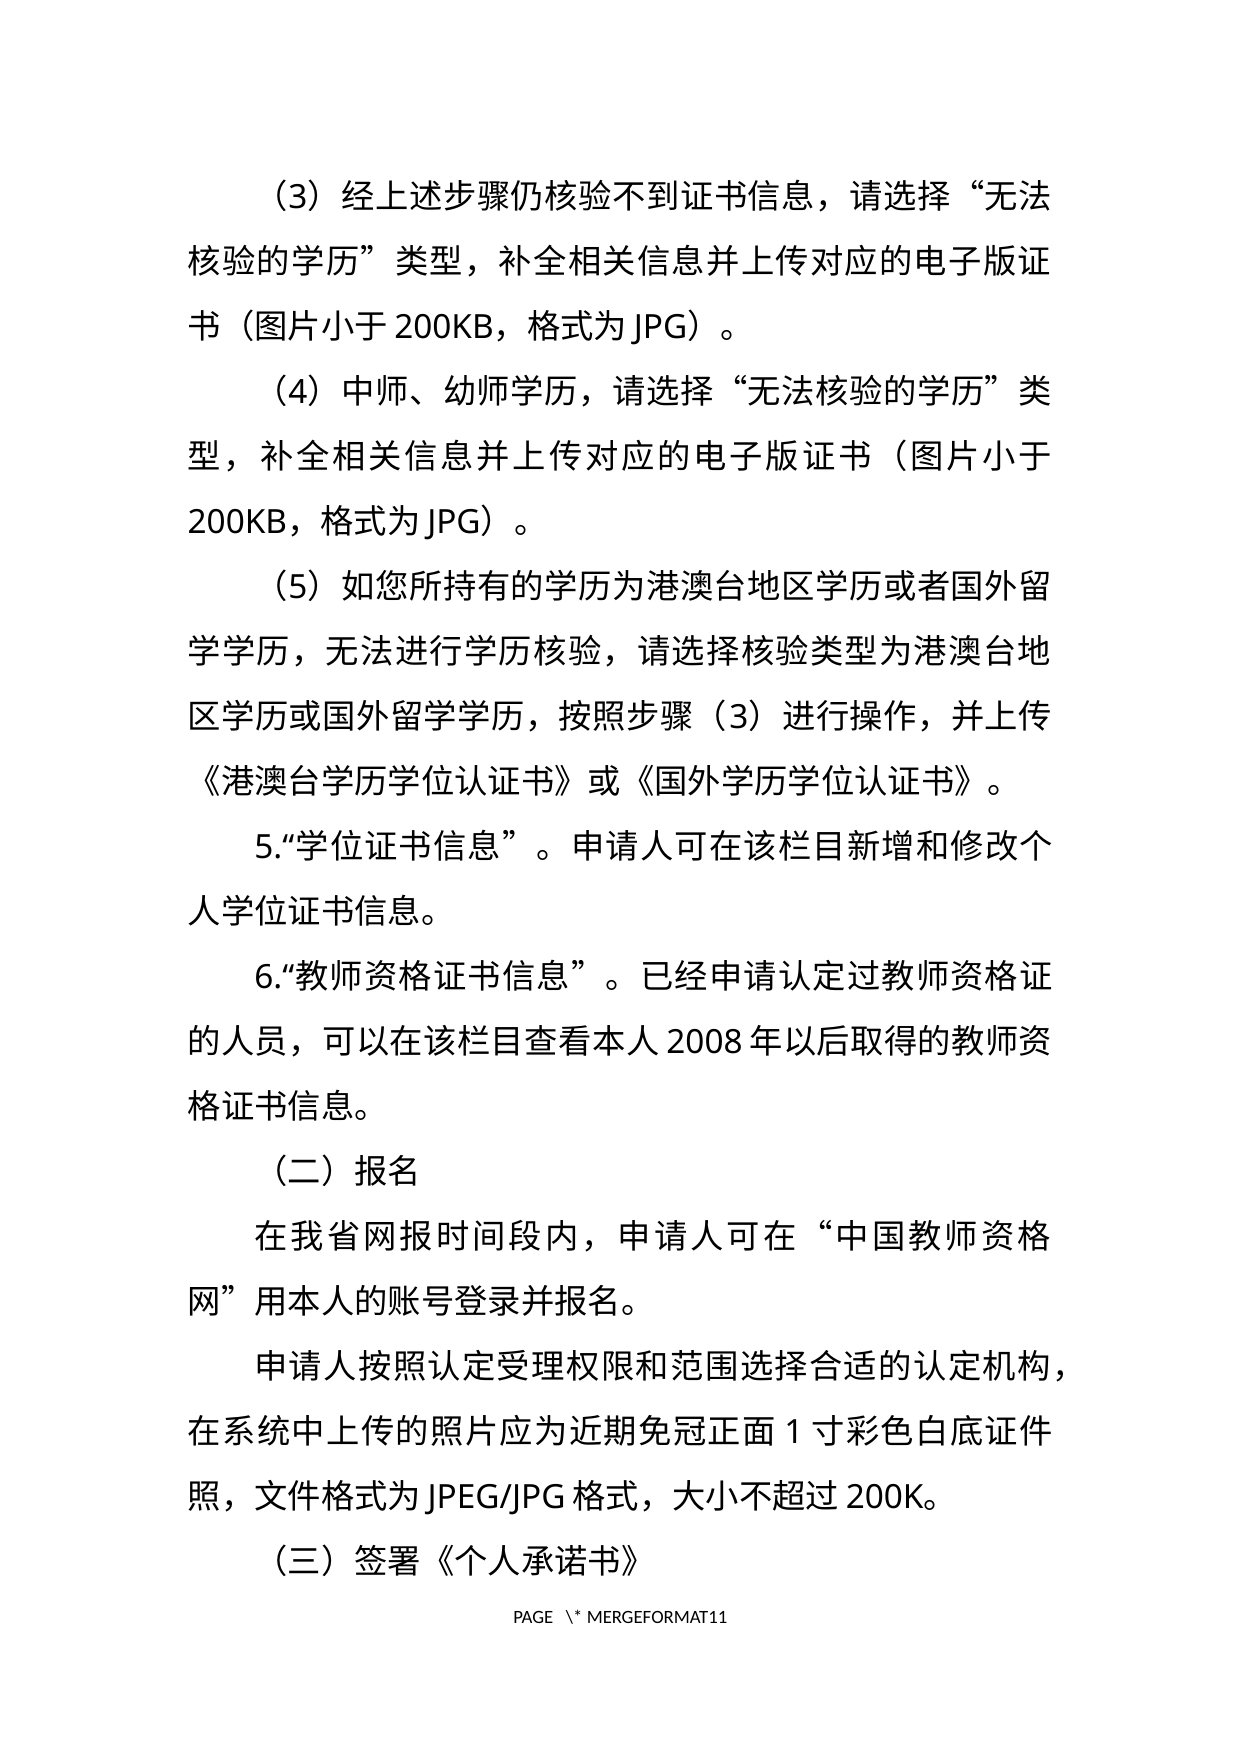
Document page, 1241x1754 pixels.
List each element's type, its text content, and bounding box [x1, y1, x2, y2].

text 5.“学位证书信息”。申请人可在该栏目新增和修改个人学位证书信息。 [187, 812, 1053, 942]
text 6.“教师资格证书信息”。已经申请认定过教师资格证的人员，可以在该栏目查看本人2008年以后取得的教师资格证书信息。 [187, 942, 1053, 1137]
text （4）中师、幼师学历，请选择“无法核验的学历”类型，补全相关信息并上传对应的电子版证书（图片小于200KB，格式为JPG）。 [187, 357, 1053, 552]
text 在我省网报时间段内，申请人可在“中国教师资格网”用本人的账号登录并报名。 [187, 1202, 1053, 1332]
text 申请人按照认定受理权限和范围选择合适的认定机构，在系统中上传的照片应为近期免冠正面1寸彩色白底证件照，文件格式为JPEG/JPG格式，大小不超过200K。 [187, 1332, 1053, 1527]
text （5）如您所持有的学历为港澳台地区学历或者国外留学学历，无法进行学历核验，请选择核验类型为港澳台地区学历或国外留学学历，按照步骤（3）进行操作，并上传《港澳台学历学位认证书》或《国外学历学位认证书》。 [187, 552, 1053, 812]
text （三）签署《个人承诺书》 [187, 1527, 1053, 1592]
text （3）经上述步骤仍核验不到证书信息，请选择“无法核验的学历”类型，补全相关信息并上传对应的电子版证书（图片小于200KB，格式为JPG）。 [187, 162, 1053, 357]
text （二）报名 [187, 1137, 1053, 1202]
